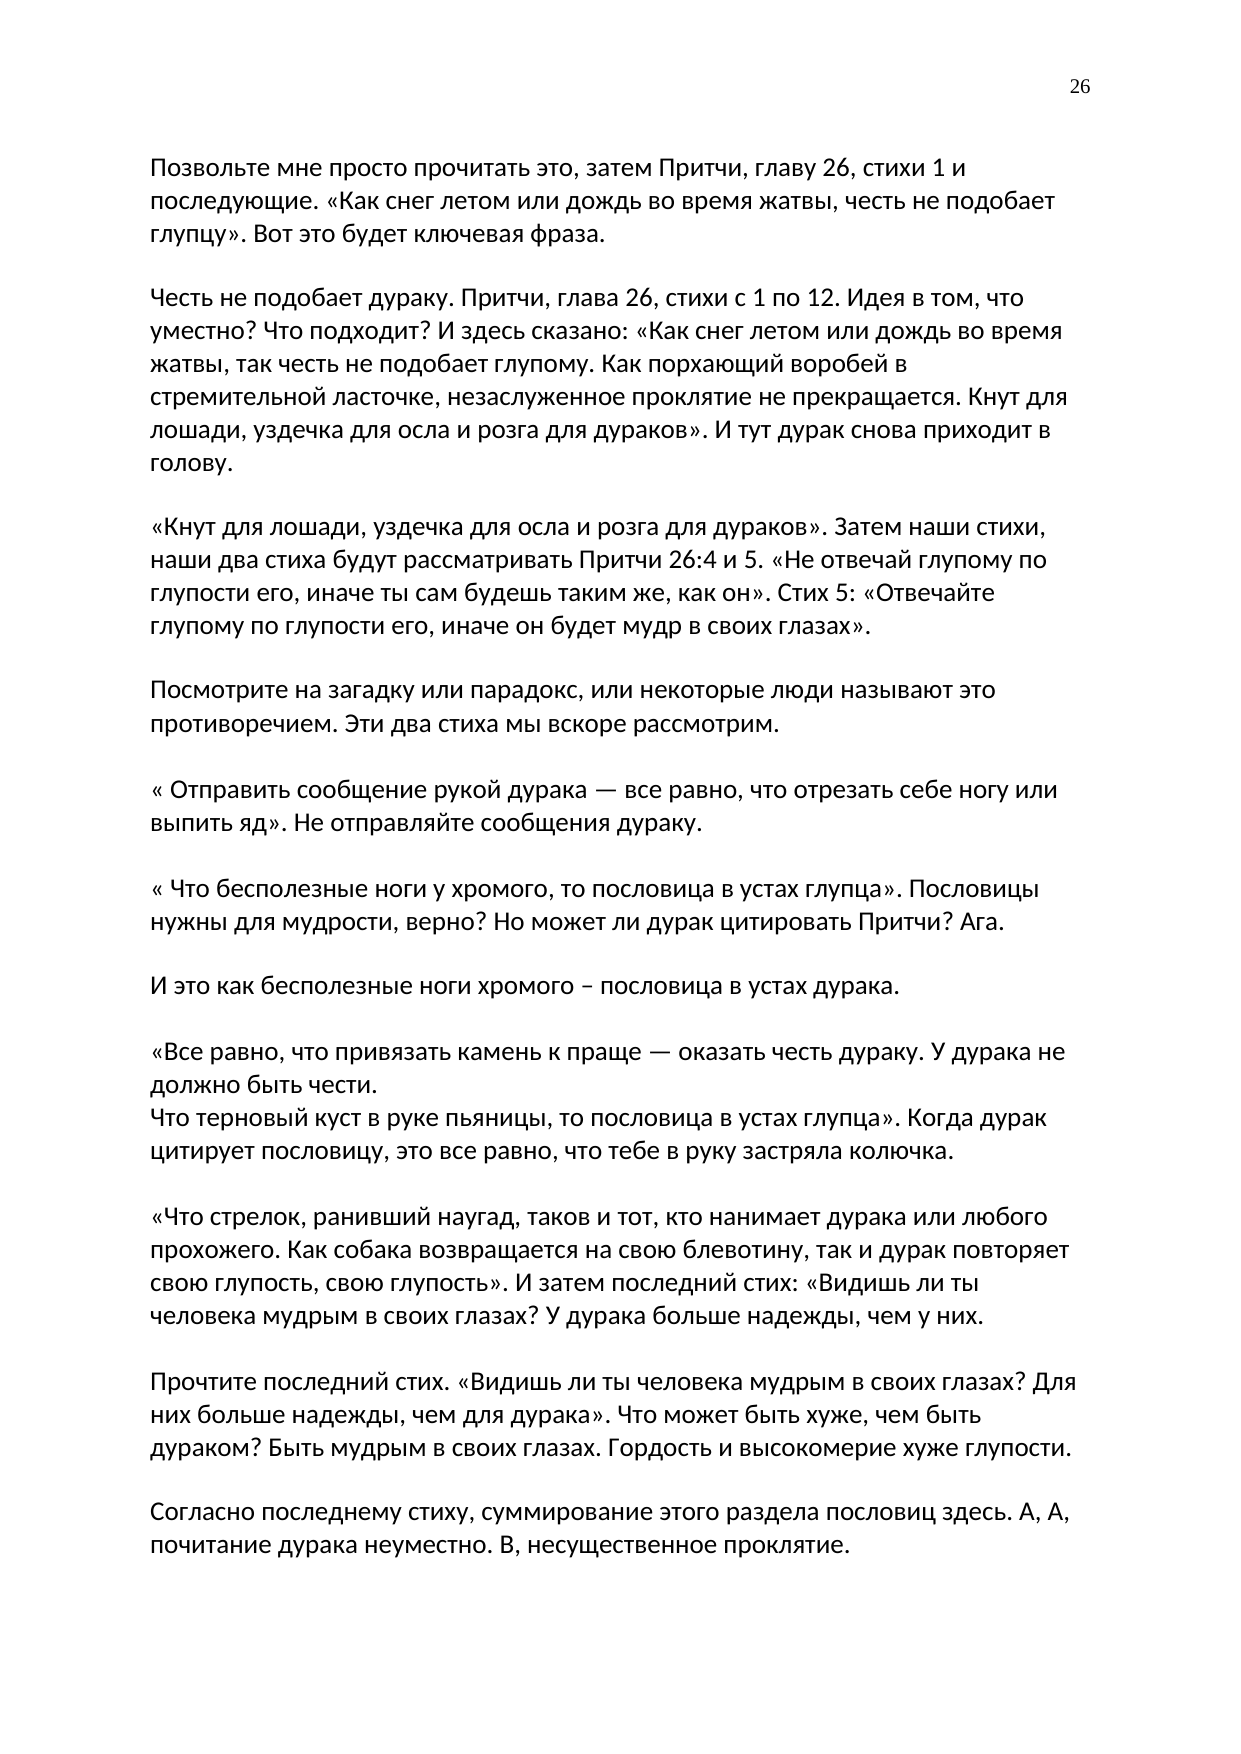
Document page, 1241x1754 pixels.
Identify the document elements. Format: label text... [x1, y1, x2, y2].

text И это как бесполезные ноги хромого – пословица в устах дурака. [150, 968, 1090, 1001]
text Честь не подобает дураку. Притчи, глава 26, стихи с 1 по 12. Идея в том, что уместно? Что подходит? И здесь сказано: «Как снег летом или дождь во время жатвы, так честь не подобает глупому. Как порхающий воробей в стремительной ласточке, незаслуженное проклятие не прекращается. Кнут для лошади, уздечка для осла и розга для дураков». И тут дурак снова приходит в голову. [150, 280, 1090, 478]
text Посмотрите на загадку или парадокс, или некоторые люди называют это противоречием. Эти два стиха мы вскоре рассмотрим. « Отправить сообщение рукой дурака — все равно, что отрезать себе ногу или выпить яд». Не отправляйте сообщения дураку. [150, 673, 1090, 838]
text «Все равно, что привязать камень к праще — оказать честь дураку. У дурака не должно быть чести. [150, 1034, 1090, 1100]
text « Что бесполезные ноги у хромого, то пословица в устах глупца». Пословицы нужны для мудрости, верно? Но может ли дурак цитировать Притчи? Ага. [150, 838, 1090, 937]
text Прочтите последний стих. «Видишь ли ты человека мудрым в своих глазах? Для них больше надежды, чем для дурака». Что может быть хуже, чем быть дураком? Быть мудрым в своих глазах. Гордость и высокомерие хуже глупости. [150, 1364, 1090, 1463]
text Согласно последнему стиху, суммирование этого раздела пословиц здесь. А, А, почитание дурака неуместно. B, несущественное проклятие. [150, 1494, 1090, 1561]
text Что терновый куст в руке пьяницы, то пословица в устах глупца». Когда дурак цитирует пословицу, это все равно, что тебе в руку застряла колючка. [150, 1100, 1090, 1166]
text «Кнут для лошади, уздечка для осла и розга для дураков». Затем наши стихи, наши два стиха будут рассматривать Притчи 26:4 и 5. «Не отвечай глупому по глупости его, иначе ты сам будешь таким же, как он». Стих 5: «Отвечайте глупому по глупости его, иначе он будет мудр в своих глазах». [150, 509, 1090, 642]
text «Что стрелок, ранивший наугад, таков и тот, кто нанимает дурака или любого прохожего. Как собака возвращается на свою блевотину, так и дурак повторяет свою глупость, свою глупость». И затем последний стих: «Видишь ли ты человека мудрым в своих глазах? У дурака больше надежды, чем у них. [150, 1199, 1090, 1331]
text Позвольте мне просто прочитать это, затем Притчи, главу 26, стихи 1 и последующие. «Как снег летом или дождь во время жатвы, честь не подобает глупцу». Вот это будет ключевая фраза. [150, 150, 1090, 249]
